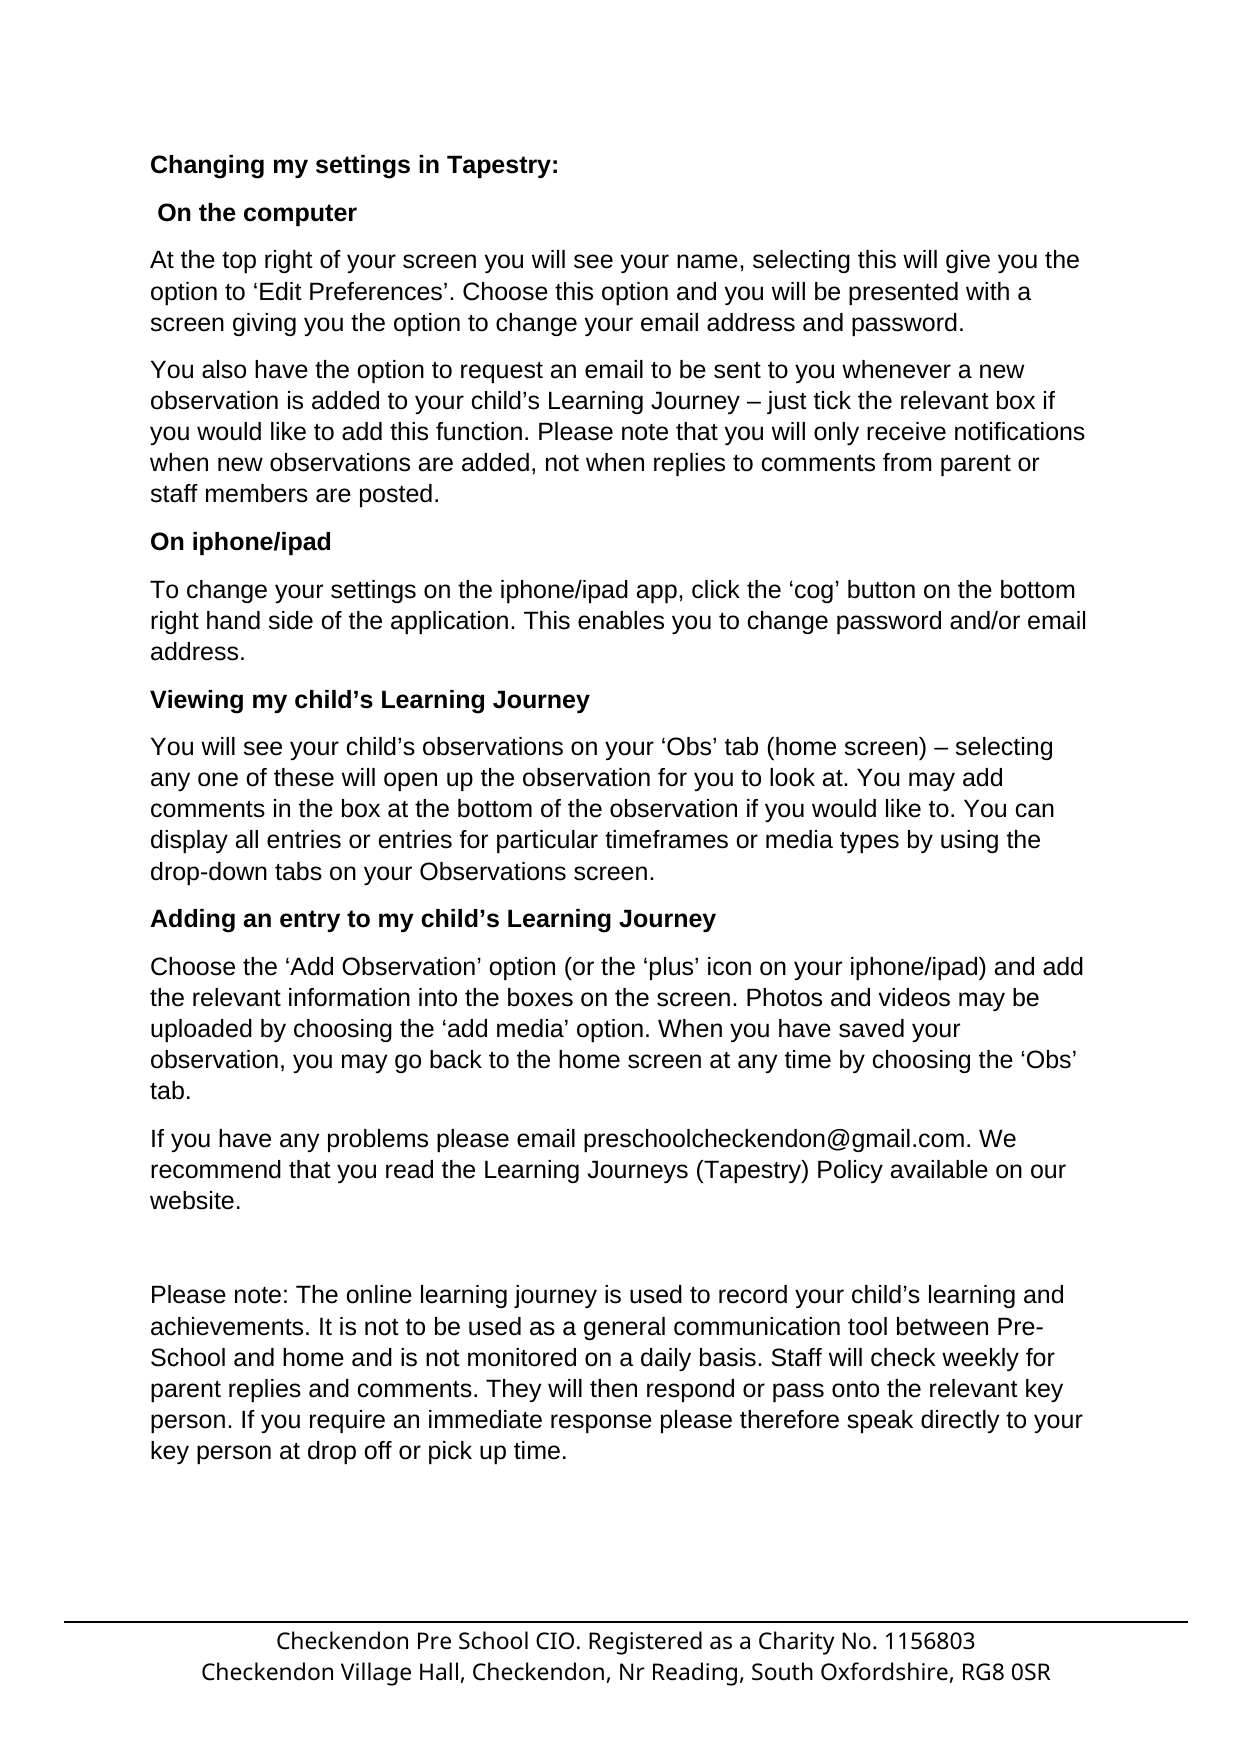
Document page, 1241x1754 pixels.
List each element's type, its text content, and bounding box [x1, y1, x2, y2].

text At the top right of your screen you will see your name, selecting this will give you the option to ‘Edit Preferences’. Choose this option and you will be presented with a screen giving you the option to change your email address and password. [150, 245, 1090, 336]
text Choose the ‘Add Observation’ option (or the ‘plus’ icon on your iphone/ipad) and add the relevant information into the boxes on the screen. Photos and videos may be uploaded by choosing the ‘add media’ option. When you have saved your observation, you may go back to the home screen at any time by choosing the ‘Obs’ tab. [150, 952, 1090, 1105]
text Changing my settings in Tapestry: [150, 150, 1090, 179]
text If you have any problems please email preschoolcheckendon@gmail.com. We recommend that you read the Learning Journeys (Tapestry) Policy available on our website. [150, 1124, 1090, 1214]
text On iphone/ipad [150, 527, 1090, 556]
text On the computer [150, 198, 1090, 226]
text Viewing my child’s Learning Journey [150, 684, 1090, 713]
text You will see your child’s observations on your ‘Obs’ tab (home screen) – selecting any one of these will open up the observation for you to look at. You may add comments in the box at the bottom of the observation if you would like to. You can display all entries or entries for particular timeframes or media types by using the drop-down tabs on your Observations screen. [150, 732, 1090, 885]
text You also have the option to request an email to be sent to you whenever a new observation is added to your child’s Learning Journey – just tick the relevant box if you would like to add this function. Please note that you will only receive notifications when new observations are added, not when replies to comments from parent or staff members are posted. [150, 355, 1090, 508]
text Adding an entry to my child’s Learning Journey [150, 904, 1090, 933]
text To change your settings on the iphone/ipad app, click the ‘cog’ button on the bottom right hand side of the application. This enables you to change password and/or email address. [150, 575, 1090, 666]
text Please note: The online learning journey is used to record your child’s learning and achievements. It is not to be used as a general communication tool between Pre-School and home and is not monitored on a daily basis. Staff will check weekly for parent replies and comments. They will then respond or pass onto the relevant key person. If you require an immediate response please therefore speak directly to your key person at drop off or pick up time. [150, 1280, 1090, 1464]
